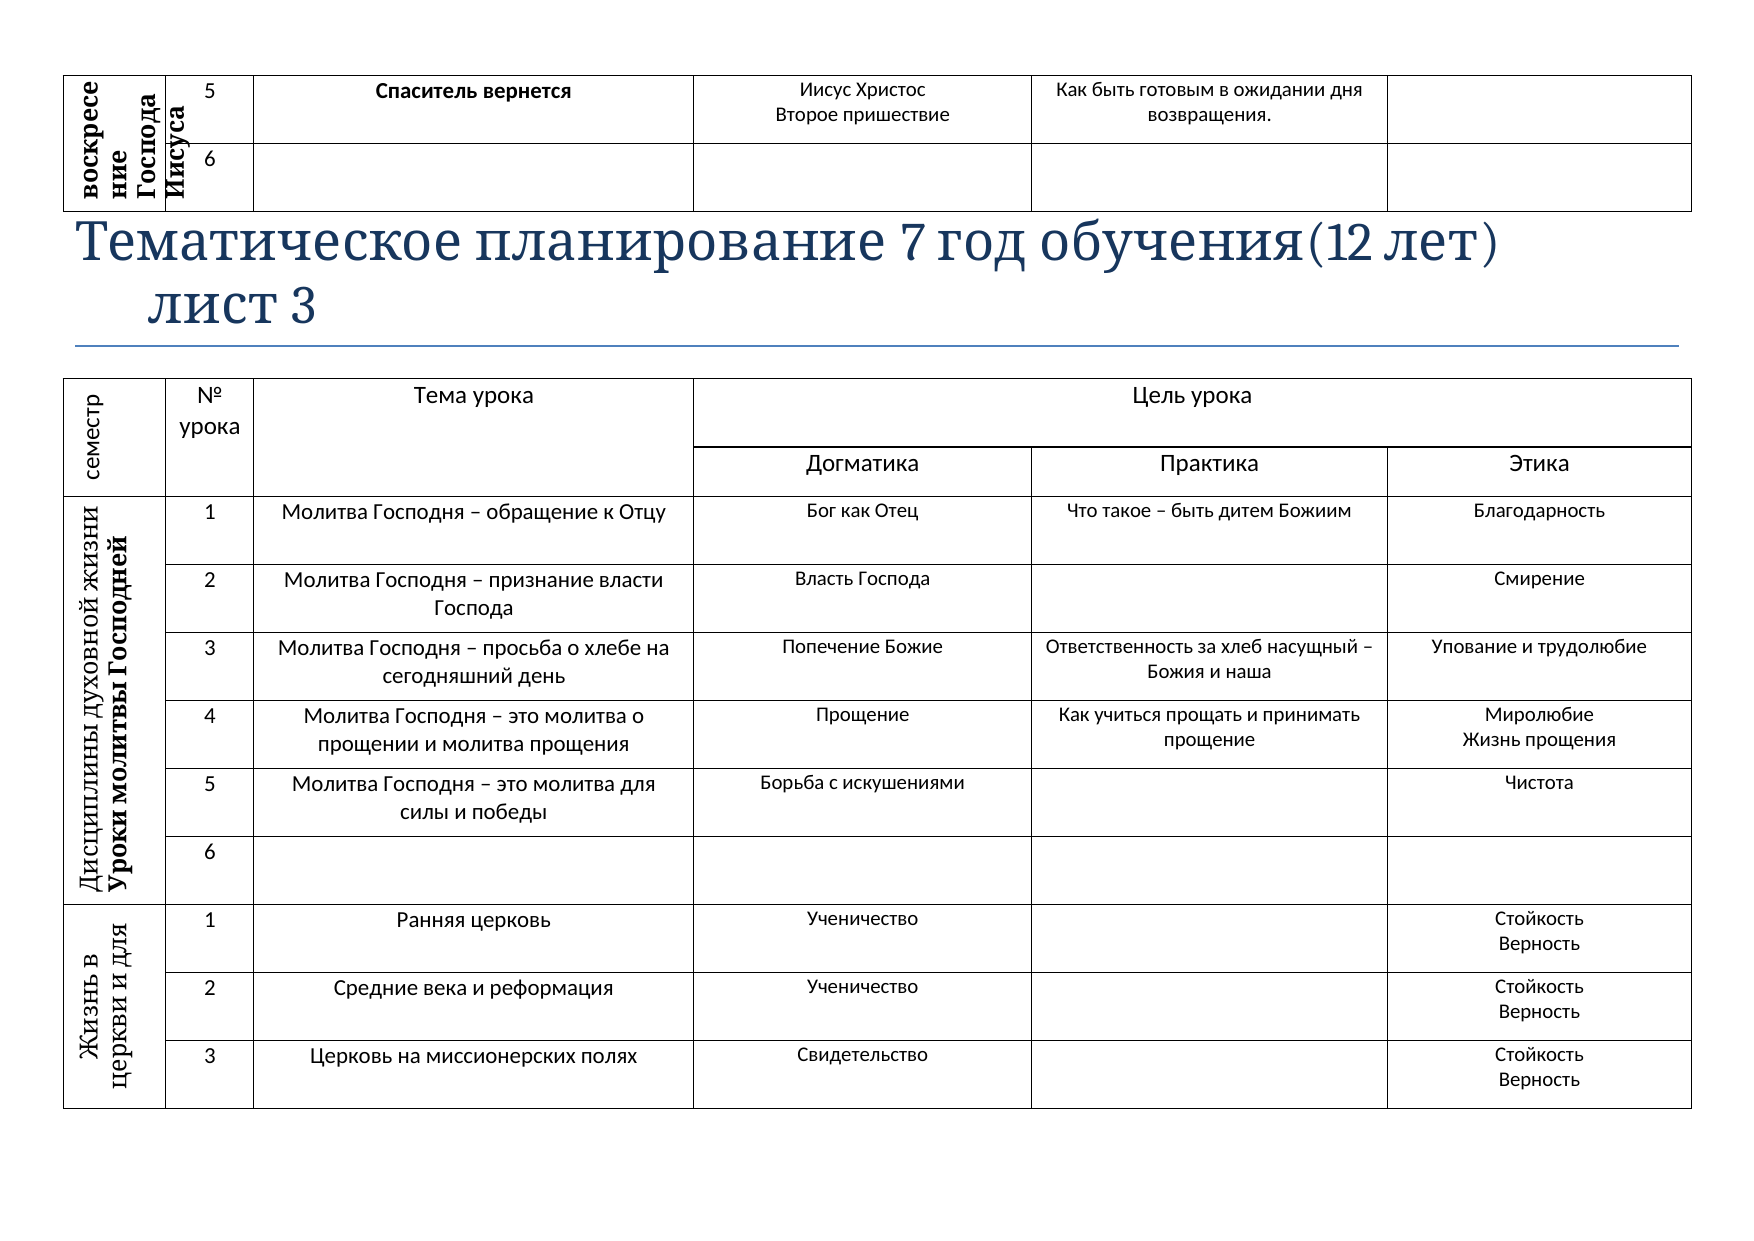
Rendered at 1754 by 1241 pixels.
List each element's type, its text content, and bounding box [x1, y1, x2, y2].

table_cell [1032, 769, 1387, 836]
table_cell [1032, 973, 1387, 1040]
table_cell Молитва Господня – обращение к Отцу [254, 497, 693, 564]
table_cell Догматика [694, 448, 1031, 496]
table_cell Ученичество [694, 905, 1031, 972]
table_cell Иисус Христос Второе пришествие [694, 76, 1031, 143]
table_cell 6 [166, 837, 253, 904]
table_cell 1 [166, 497, 253, 564]
table_cell Спаситель вернется [254, 76, 693, 143]
table_cell Молитва Господня – это молитва для силы и победы [254, 769, 693, 836]
table_cell Молитва Господня – это молитва о прощении и молитва прощения [254, 701, 693, 768]
table_header семестр [64, 379, 165, 496]
table_cell 2 [166, 973, 253, 1040]
table_cell 3 [166, 1041, 253, 1108]
table_cell Власть Господа [694, 565, 1031, 632]
table_cell Практика [1032, 448, 1387, 496]
table_cell Прощение [694, 701, 1031, 768]
table_cell [1032, 905, 1387, 972]
table_cell [694, 837, 1031, 904]
table_cell [1032, 837, 1387, 904]
table_cell Ученичество [694, 973, 1031, 1040]
table_cell Церковь на миссионерских полях [254, 1041, 693, 1108]
table_cell 4 [166, 701, 253, 768]
table_cell Дисциплины духовной жизни Уроки молитвы Господней [64, 497, 165, 904]
table_cell Молитва Господня – просьба о хлебе на сегодняшний день [254, 633, 693, 700]
table_cell Борьба с искушениями [694, 769, 1031, 836]
table_cell Попечение Божие [694, 633, 1031, 700]
table_header Цель урока [694, 379, 1691, 446]
table_cell 2 [166, 565, 253, 632]
table_cell [694, 144, 1031, 211]
table_cell 1 [166, 905, 253, 972]
table_cell Как учиться прощать и принимать прощение [1032, 701, 1387, 768]
table_cell 6 [166, 144, 253, 211]
table_cell Бог как Отец [694, 497, 1031, 564]
table_cell Жизнь в церкви и для церкви Уроки Истории [64, 905, 165, 1108]
table_cell [1388, 837, 1691, 904]
table_cell Чистота [1388, 769, 1691, 836]
table_cell Смирение [1388, 565, 1691, 632]
table_cell [1032, 1041, 1387, 1108]
table_cell Этика [1388, 448, 1691, 496]
table_cell Как быть готовым в ожидании дня возвращения. [1032, 76, 1387, 143]
table_cell Свидетельство [694, 1041, 1031, 1108]
table_cell 5 [166, 769, 253, 836]
table_header Тема урока [254, 379, 693, 496]
table_cell [254, 837, 693, 904]
table_cell Стойкость Верность [1388, 973, 1691, 1040]
table_cell 3 [166, 633, 253, 700]
table_cell Ранняя церковь [254, 905, 693, 972]
table_cell 5 [166, 76, 253, 143]
table_cell [1388, 144, 1691, 211]
table_cell Упование и трудолюбие [1388, 633, 1691, 700]
table_header № урока [166, 379, 253, 496]
table_cell Стойкость Верность [1388, 905, 1691, 972]
table_cell Молитва Господня – признание власти Господа [254, 565, 693, 632]
table_cell [1032, 565, 1387, 632]
table_cell Что такое – быть дитем Божиим [1032, 497, 1387, 564]
title Тематическое планирование 7 год обучения(12 лет) лист 3 [75, 212, 1679, 345]
table_cell [1032, 144, 1387, 211]
table_cell Ответственность за хлеб насущный – Божия и наша [1032, 633, 1387, 700]
table_cell [254, 144, 693, 211]
table_cell Миролюбие Жизнь прощения [1388, 701, 1691, 768]
table_cell [1388, 76, 1691, 143]
table_cell Средние века и реформация [254, 973, 693, 1040]
table_cell Стойкость Верность [1388, 1041, 1691, 1108]
table_cell Благодарность [1388, 497, 1691, 564]
